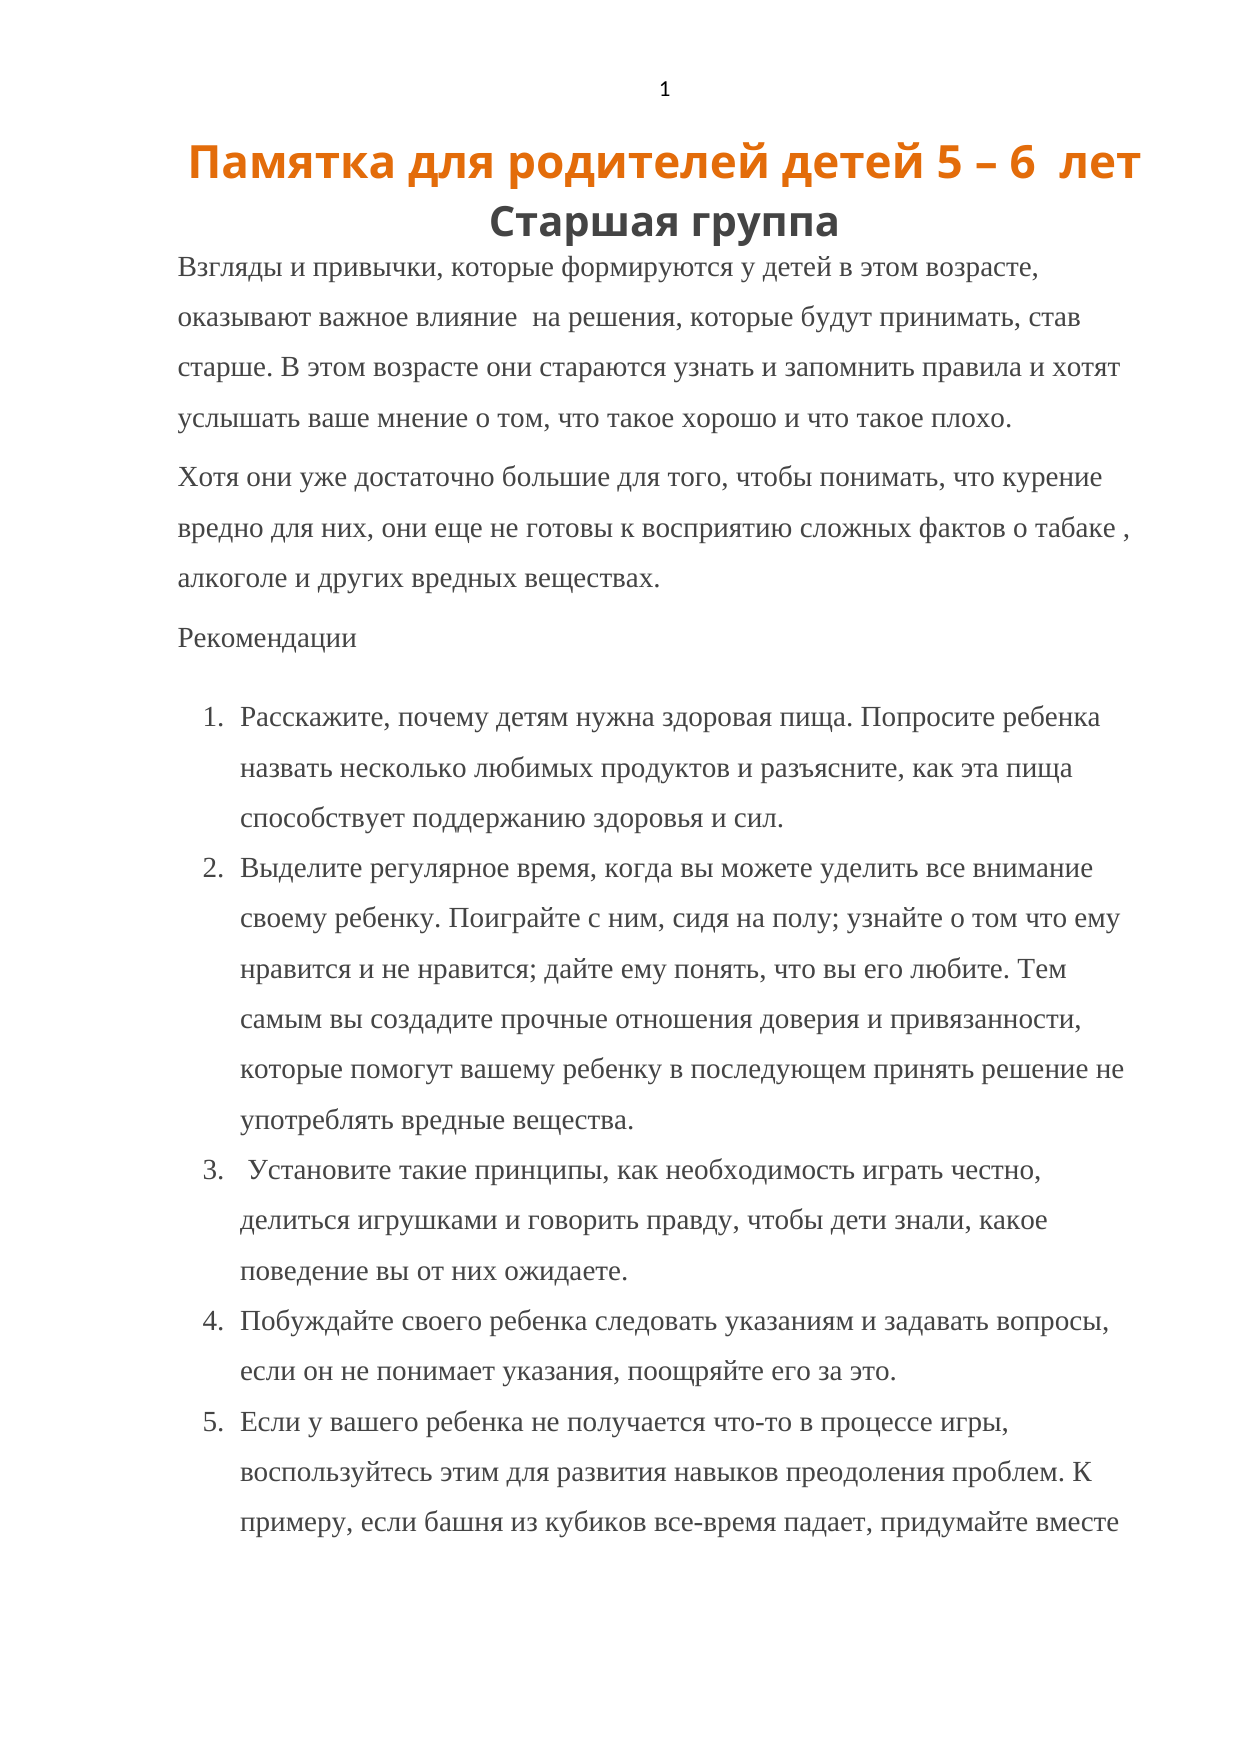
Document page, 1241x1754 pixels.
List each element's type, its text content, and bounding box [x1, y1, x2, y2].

text Взгляды и привычки, которые формируются у детей в этом возрасте, оказывают важное влияние на решения, которые будут принимать, став старше. В этом возрасте они стараются узнать и запомнить правила и хотят услышать ваше мнение о том, что такое хорошо и что такое плохо. [177, 249, 1152, 433]
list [202, 1404, 1152, 1538]
text Рекомендации [177, 620, 1152, 653]
list Установите такие принципы, как необходимость играть честно, делиться игрушками и говорить правду, чтобы дети знали, какое поведение вы от них ожидаете. [202, 1152, 1152, 1286]
text Хотя они уже достаточно большие для того, чтобы понимать, что курение вредно для них, они еще не готовы к восприятию сложных фактов о табаке , алкоголе и других вредных веществах. [177, 459, 1152, 594]
list Выделите регулярное время, когда вы можете уделить все внимание своему ребенку. Поиграйте с ним, сидя на полу; узнайте о том что ему нравится и не нравится; дайте ему понять, что вы его любите. Тем самым вы создадите прочные отношения доверия и привязанности, которые помогут вашему ребенку в последующем принять решение не употреблять вредные вещества. [202, 850, 1152, 1135]
list Побуждайте своего ребенка следовать указаниям и задавать вопросы, если он не понимает указания, поощряйте его за это. [202, 1303, 1152, 1387]
text Старшая группа [177, 192, 1152, 249]
text Памятка для родителей детей 5 – 6 лет [177, 130, 1152, 192]
list Расскажите, почему детям нужна здоровая пища. Попросите ребенка назвать несколько любимых продуктов и разъясните, как эта пища способствует поддержанию здоровья и сил. [202, 699, 1152, 833]
